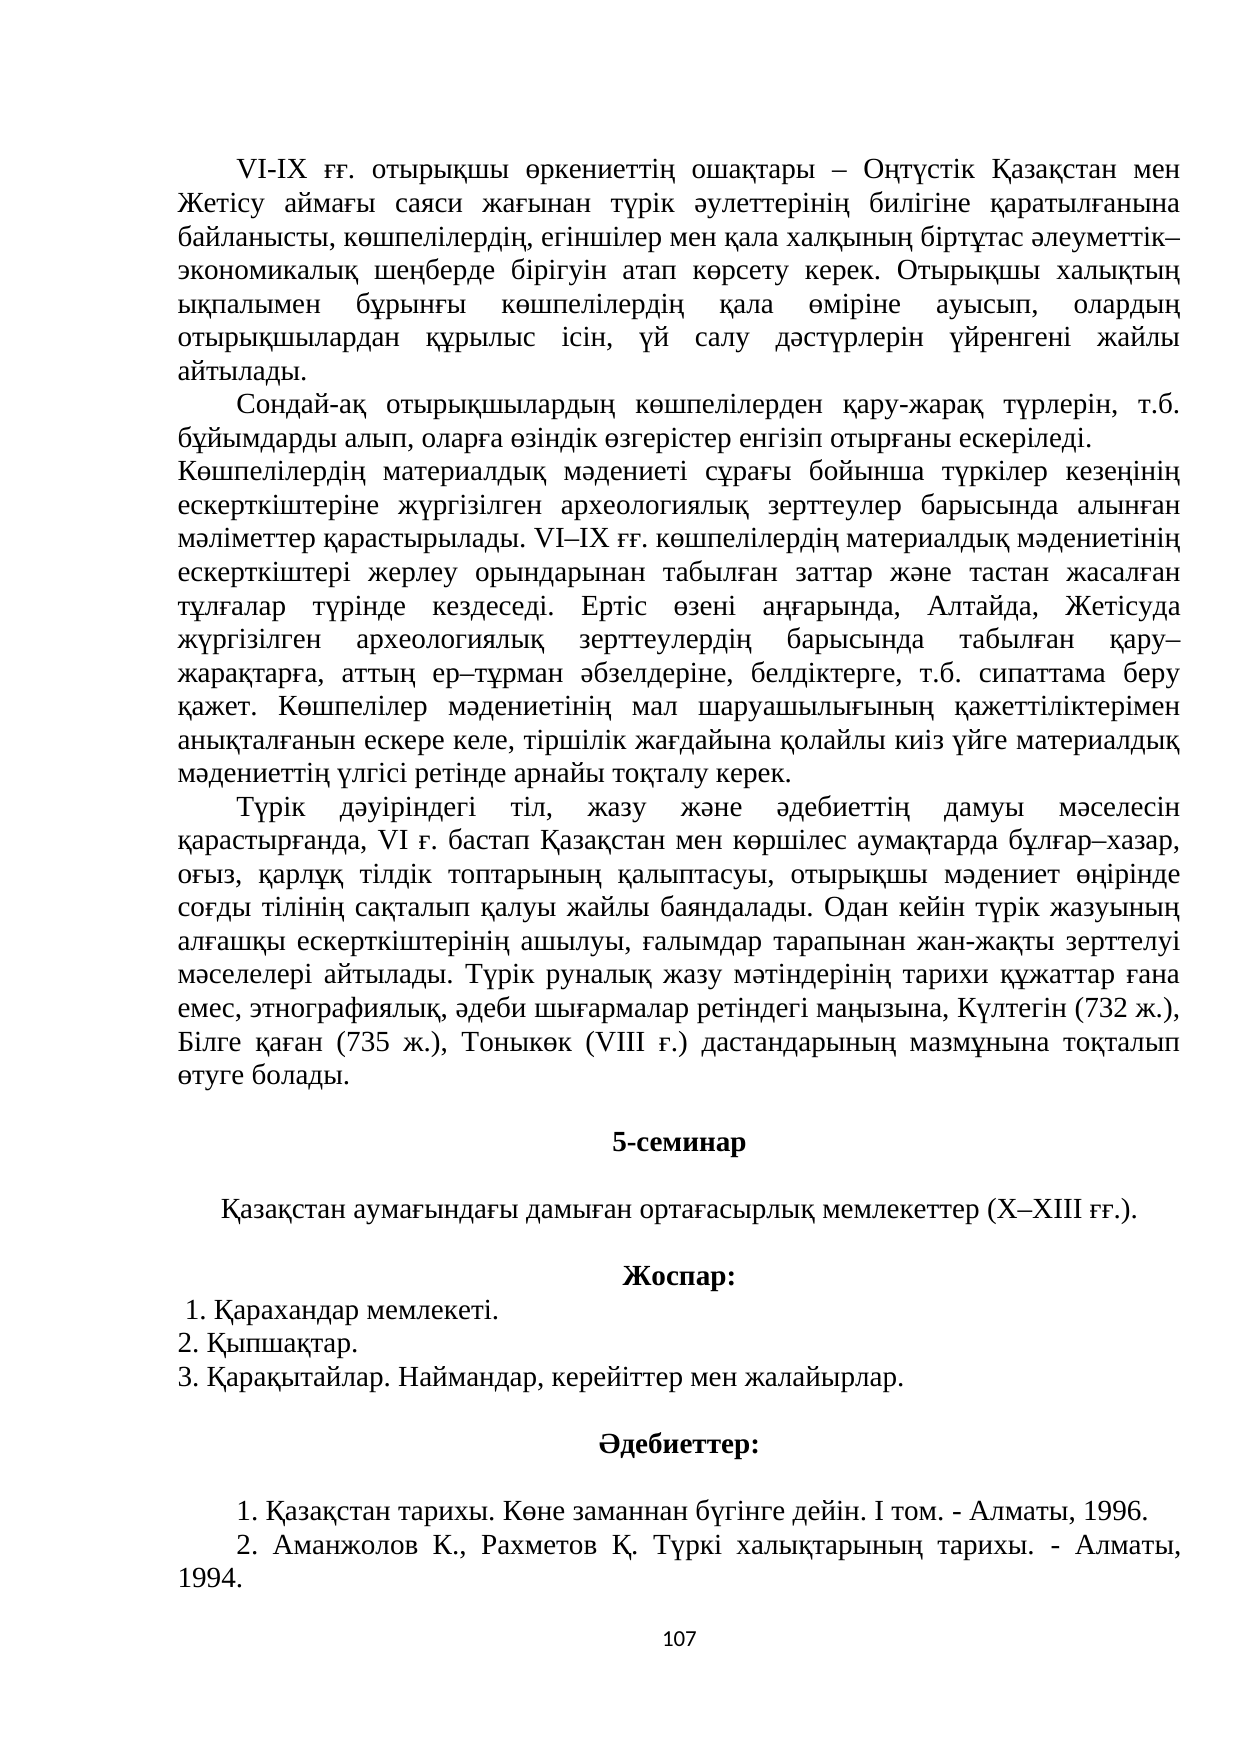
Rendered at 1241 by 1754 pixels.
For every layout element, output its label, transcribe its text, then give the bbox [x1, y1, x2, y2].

text Түрік дәуіріндегі тіл, жазу және әдебиеттің дамуы мәселесін қарастырғанда, VI ғ. бастап Қазақстан мен көршілес аумақтарда бұлғар–хазар, оғыз, қарлұқ тілдік топтарының қалыптасуы, отырықшы мәдениет өңірінде соғды тілінің сақталып қалуы жайлы баяндалады. Одан кейін түрік жазуының алғашқы ескерткіштерінің ашылуы, ғалымдар тарапынан жан-жақты зерттелуі мәселелері айтылады. Түрік руналық жазу мәтіндерінің тарихи құжаттар ғана емес, этнографиялық, әдеби шығармалар ретіндегі маңызына, Күлтегін (732 ж.), Білге қаған (735 ж.), Тоныкөк (VIII ғ.) дастандарының мазмұнына тоқталып өтуге болады. [177, 789, 1181, 1091]
text 2. Қыпшақтар. [177, 1326, 1181, 1359]
text 5-семинар [177, 1124, 1181, 1158]
text 3. Қарақытайлар. Наймандар, керейіттер мен жалайырлар. [177, 1359, 1181, 1393]
text Сондай-ақ отырықшылардың көшпелілерден қару-жарақ түрлерін, т.б. бұйымдарды алып, оларға өзіндік өзгерістер енгізіп отырғаны ескеріледі. [177, 386, 1181, 453]
text 1. Қазақстан тарихы. Көне заманнан бүгінге дейін. І том. - Алматы, 1996. [177, 1493, 1181, 1527]
text VI-ІХ ғғ. отырықшы өркениеттің ошақтары – Оңтүстік Қазақстан мен Жетісу аймағы саяси жағынан түрік әулеттерінің билігіне қаратылғанына байланысты, көшпелілердің, егіншілер мен қала халқының біртұтас әлеуметтік–экономикалық шеңберде бірігуін атап көрсету керек. Отырықшы халықтың ықпалымен бұрынғы көшпелілердің қала өміріне ауысып, олардың отырықшылардан құрылыс ісін, үй салу дәстүрлерін үйренгені жайлы айтылады. [177, 152, 1181, 386]
text Қазақстан аумағындағы дамыған ортағасырлық мемлекеттер (Х–ХІІІ ғғ.). [177, 1191, 1181, 1225]
text Жоспар: [177, 1258, 1181, 1292]
text 2. Аманжолов К., Рахметов Қ. Түркі халықтарының тарихы. - Алматы, 1994. [177, 1527, 1181, 1594]
text Көшпелілердің материалдық мәдениеті сұрағы бойынша түркілер кезеңінің ескерткіштеріне жүргізілген археологиялық зерттеулер барысында алынған мәліметтер қарастырылады. VI–ІХ ғғ. көшпелілердің материалдық мәдениетінің ескерткіштері жерлеу орындарынан табылған заттар және тастан жасалған тұлғалар түрінде кездеседі. Ертіс өзені аңғарында, Алтайда, Жетісуда жүргізілген археологиялық зерттеулердің барысында табылған қару–жарақтарға, аттың ер–тұрман әбзелдеріне, белдіктерге, т.б. сипаттама беру қажет. Көшпелілер мәдениетінің мал шаруашылығының қажеттіліктерімен анықталғанын ескере келе, тіршілік жағдайына қолайлы киіз үйге материалдық мәдениеттің үлгісі ретінде арнайы тоқталу керек. [177, 453, 1181, 789]
text Әдебиеттер: [177, 1393, 1181, 1460]
text 1. Қарахандар мемлекеті. [177, 1292, 1181, 1326]
